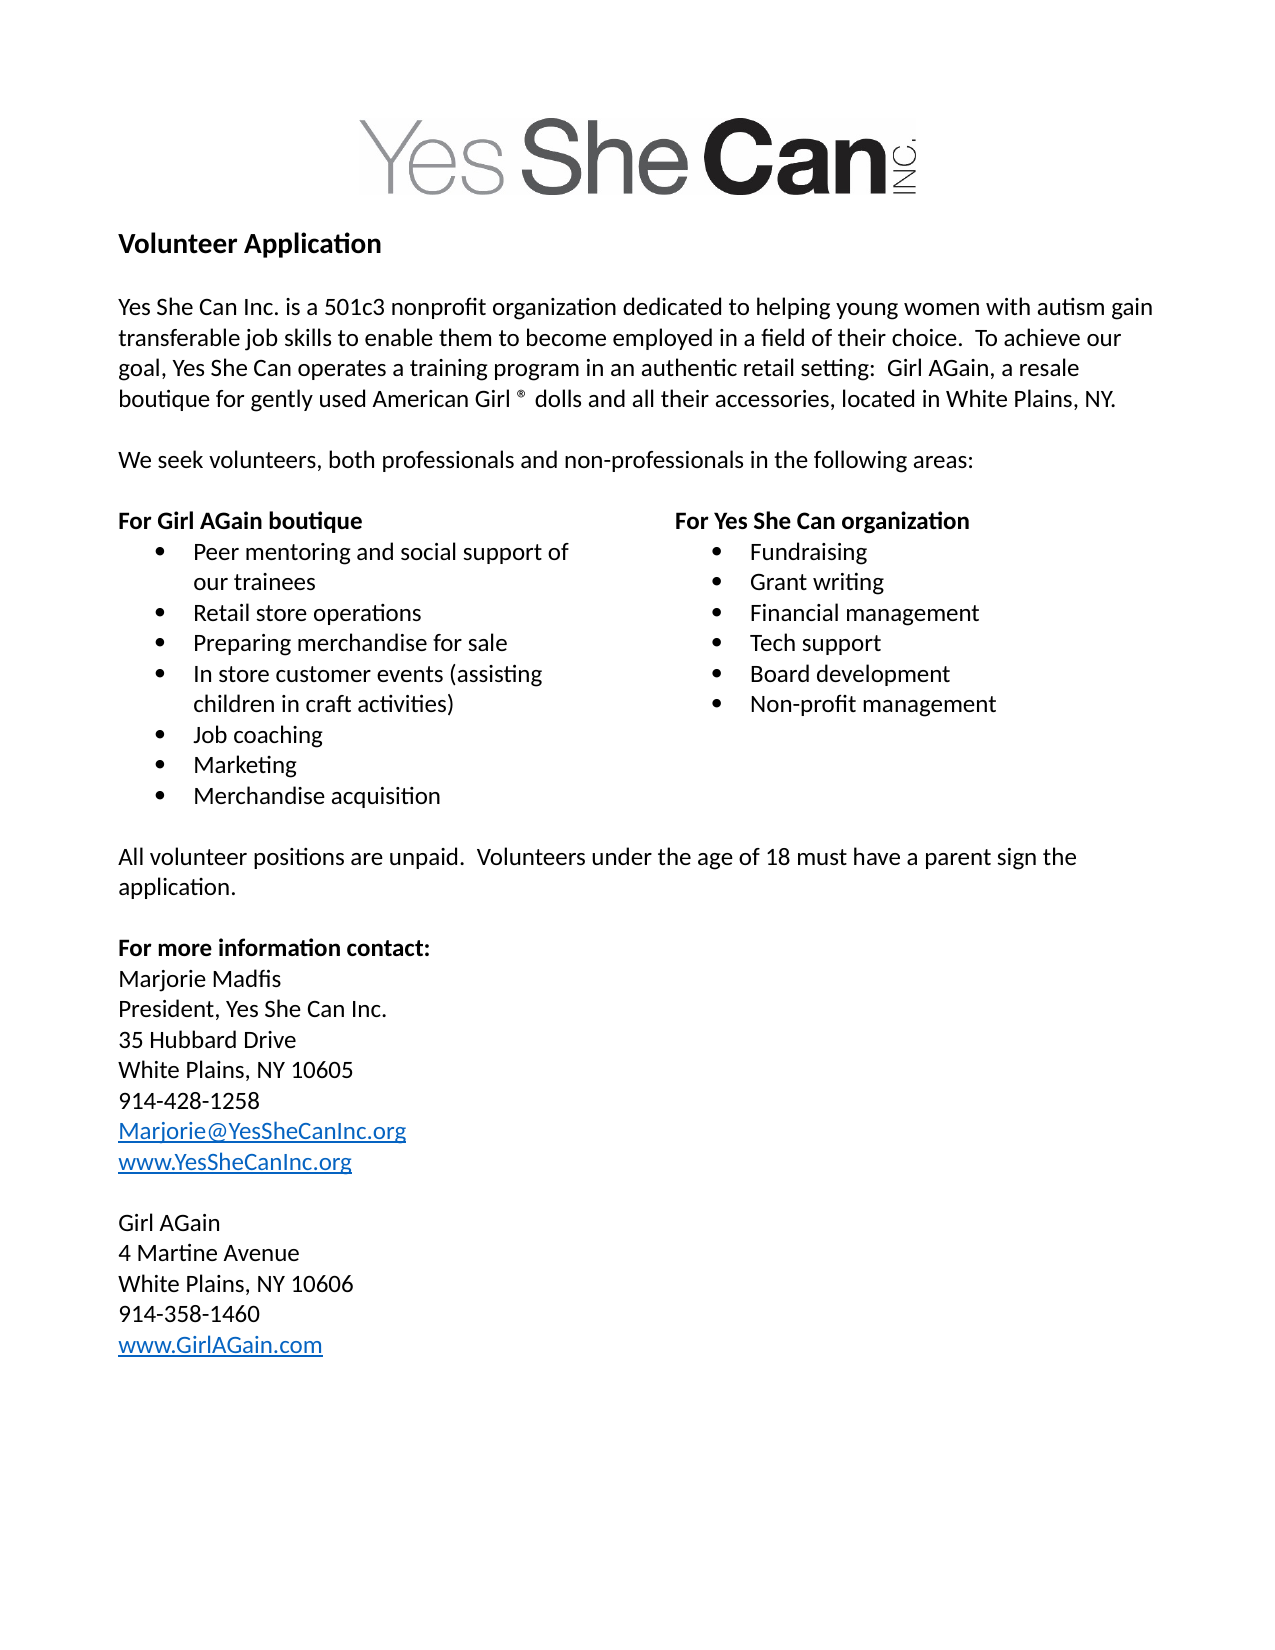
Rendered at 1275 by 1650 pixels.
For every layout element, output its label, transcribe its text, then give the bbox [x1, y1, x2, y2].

text Marjorie Madfis [118, 963, 1157, 993]
text 35 Hubbard Drive [118, 1024, 1157, 1054]
list In store customer events (assisting children in craft activities) [156, 658, 600, 719]
list Preparing merchandise for sale [156, 627, 600, 658]
list Financial management [712, 597, 1157, 627]
text For more information contact: [118, 932, 1157, 963]
list Merchandise acquisition [156, 780, 600, 810]
picture [359, 118, 916, 195]
list Board development [712, 658, 1157, 688]
text Volunteer Application [118, 225, 1157, 261]
text For Girl AGain boutique [118, 505, 600, 536]
text White Plains, NY 10605 [118, 1054, 1157, 1085]
list Job coaching [156, 719, 600, 749]
text 914-428-1258 [118, 1085, 1157, 1116]
text 914-358-1460 [118, 1299, 1157, 1329]
list Grant writing [712, 566, 1157, 597]
text www.YesSheCanInc.org [118, 1146, 1157, 1177]
text Girl AGain [118, 1207, 1157, 1238]
text Yes She Can Inc. is a 501c3 nonprofit organization dedicated to helping young women with autism gain transferable job skills to enable them to become employed in a field of their choice. To achieve our goal, Yes She Can operates a training program in an authentic retail setting: Girl AGain, a resale boutique for gently used American Girl ® dolls and all their accessories, located in White Plains, NY. [118, 291, 1157, 413]
list Peer mentoring and social support of our trainees [156, 536, 600, 597]
list Non-profit management [712, 688, 1157, 719]
text All volunteer positions are unpaid. Volunteers under the age of 18 must have a parent sign the application. [118, 841, 1157, 902]
text President, Yes She Can Inc. [118, 993, 1157, 1024]
text 4 Martine Avenue [118, 1238, 1157, 1268]
list Fundraising [712, 536, 1157, 566]
text White Plains, NY 10606 [118, 1268, 1157, 1299]
text www.GirlAGain.com [118, 1329, 1157, 1360]
text For Yes She Can organization [675, 505, 1157, 536]
list Tech support [712, 627, 1157, 658]
list Retail store operations [156, 597, 600, 627]
list Marketing [156, 749, 600, 780]
text Marjorie@YesSheCanInc.org [118, 1116, 1157, 1146]
text We seek volunteers, both professionals and non-professionals in the following areas: [118, 444, 1157, 474]
